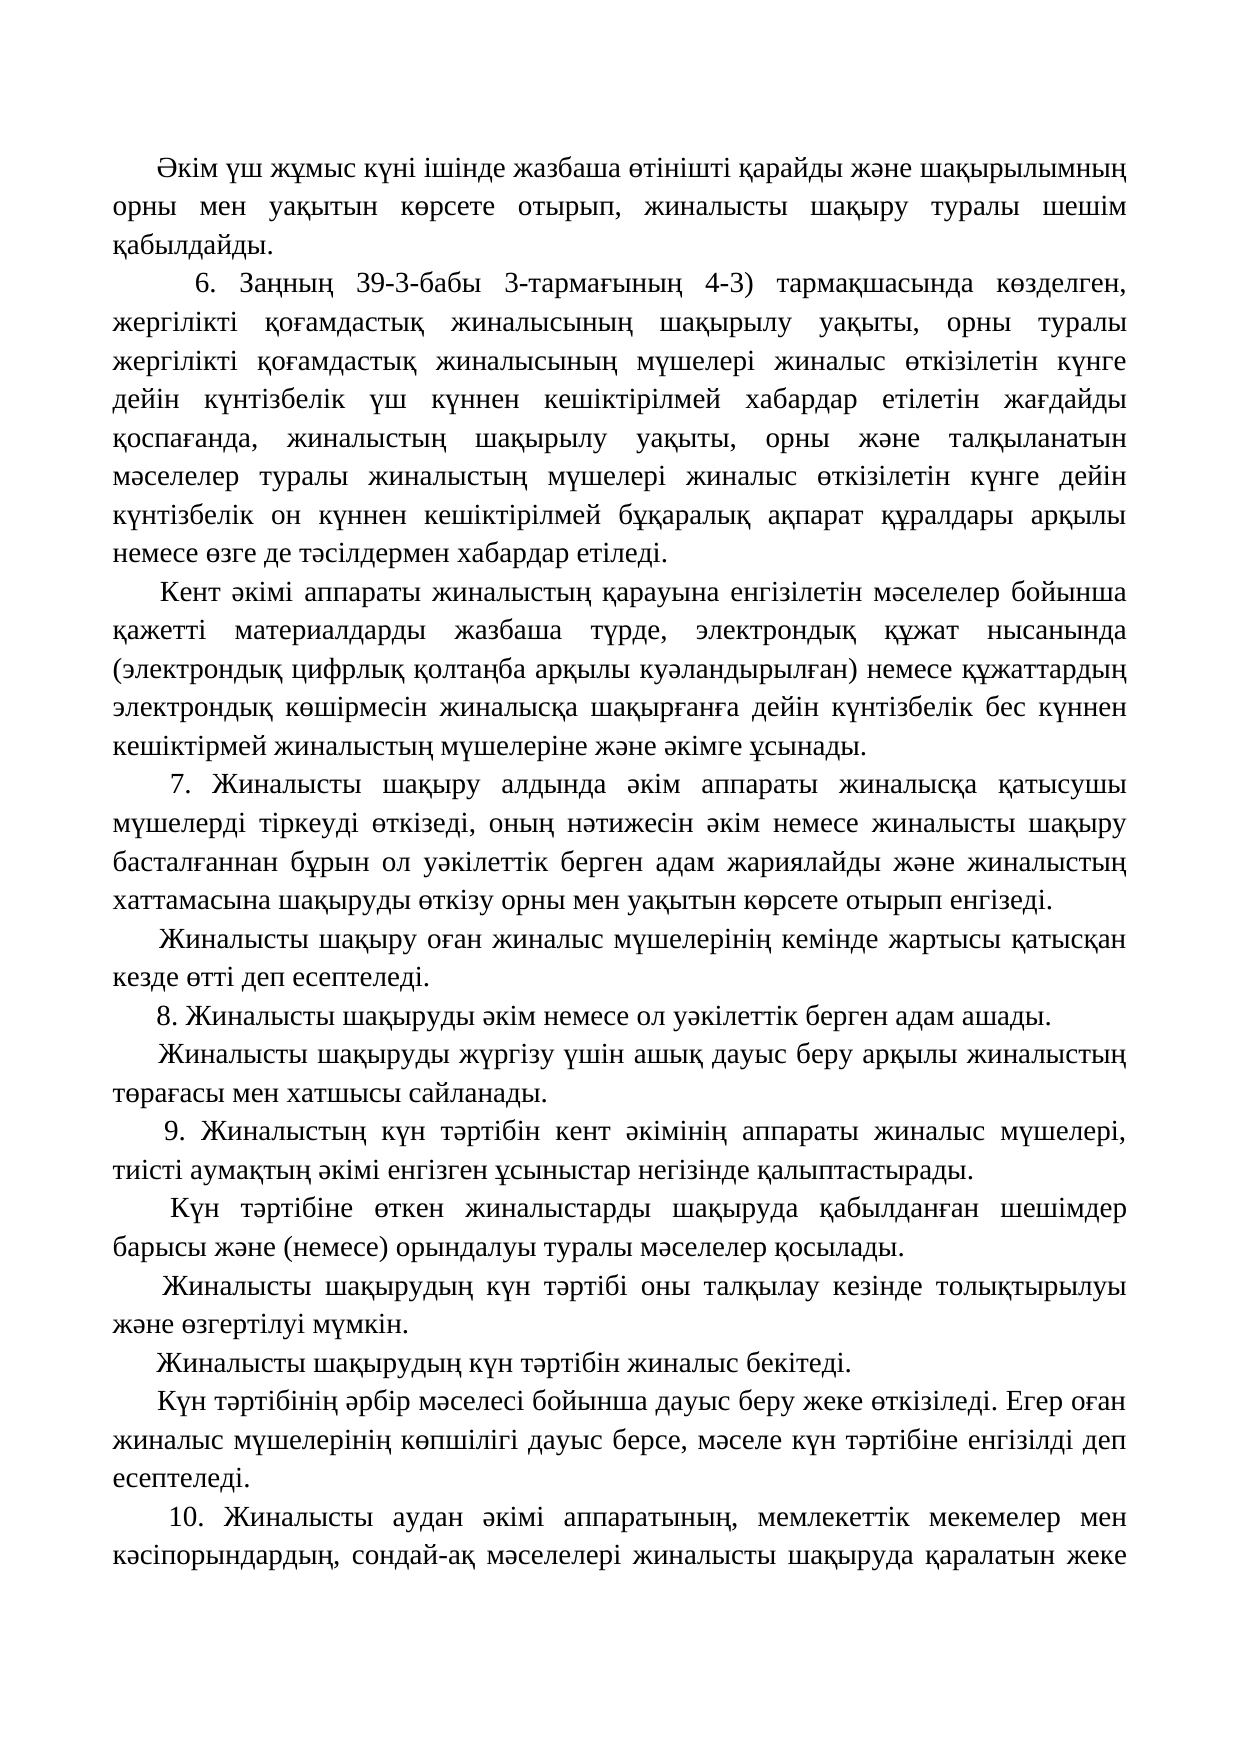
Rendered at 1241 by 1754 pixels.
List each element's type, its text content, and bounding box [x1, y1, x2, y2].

text Күн тәртібіне өткен жиналыстарды шақыруда қабылданған шешімдер барысы және (немесе) орындалуы туралы мәселелер қосылады. [112, 1191, 1128, 1263]
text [112, 1499, 1128, 1571]
text 9. Жиналыстың күн тәртібін кент әкімінің аппараты жиналыс мүшелері, тиісті аумақтың әкімі енгізген ұсыныстар негізінде қалыптастырады. [112, 1113, 1128, 1186]
text 6. Заңның 39-3-бабы 3-тармағының 4-3) тармақшасында көзделген, жергілікті қоғамдастық жиналысының шақырылу уақыты, орны туралы жергілікті қоғамдастық жиналысының мүшелері жиналыс өткізілетін күнге дейін күнтізбелік үш күннен кешіктірілмей хабардар етілетін жағдайды қоспағанда, жиналыстың шақырылу уақыты, орны және талқыланатын мәселелер туралы жиналыстың мүшелері жиналыс өткізілетін күнге дейін күнтізбелік он күннен кешіктірілмей бұқаралық ақпарат құралдары арқылы немесе өзге де тәсілдермен хабардар етіледі. [112, 266, 1128, 569]
text 7. Жиналысты шақыру алдында әкім аппараты жиналысқа қатысушы мүшелерді тіркеуді өткізеді, оның нәтижесін әкім немесе жиналысты шақыру басталғаннан бұрын ол уәкілеттік берген адам жариялайды және жиналыстың хаттамасына шақыруды өткізу орны мен уақытын көрсете отырып енгізеді. [112, 767, 1128, 916]
text Жиналысты шақыру оған жиналыс мүшелерінің кемiнде жартысы қатысқан кезде өтті деп есептеледі. [112, 921, 1128, 993]
text Әкім үш жұмыс күні ішінде жазбаша өтінішті қарайды және шақырылымның орны мен уақытын көрсете отырып, жиналысты шақыру туралы шешім қабылдайды. [112, 150, 1128, 261]
text Жиналысты шақырудың күн тәртібін жиналыс бекітеді. [112, 1345, 1128, 1378]
text Күн тәртібінің әрбір мәселесі бойынша дауыс беру жеке өткізіледі. Егер оған жиналыс мүшелерінің көпшілігі дауыс берсе, мәселе күн тәртібіне енгізілді деп есептеледі. [112, 1383, 1128, 1494]
text Кент әкімі аппараты жиналыстың қарауына енгізілетін мәселелер бойынша қажетті материалдарды жазбаша түрде, электрондық құжат нысанында (электрондық цифрлық қолтаңба арқылы куәландырылған) немесе құжаттардың электрондық көшірмесін жиналысқа шақырғанға дейін күнтізбелік бес күннен кешіктірмей жиналыстың мүшелеріне және әкімге ұсынады. [112, 574, 1128, 762]
text Жиналысты шақырудың күн тәртібі оны талқылау кезінде толықтырылуы және өзгертілуі мүмкін. [112, 1268, 1128, 1340]
text Жиналысты шақыруды жүргізу үшін ашық дауыс беру арқылы жиналыстың төрағасы мен хатшысы сайланады. [112, 1036, 1128, 1108]
text 8. Жиналысты шақыруды әкім немесе ол уәкілеттік берген адам ашады. [112, 998, 1128, 1031]
